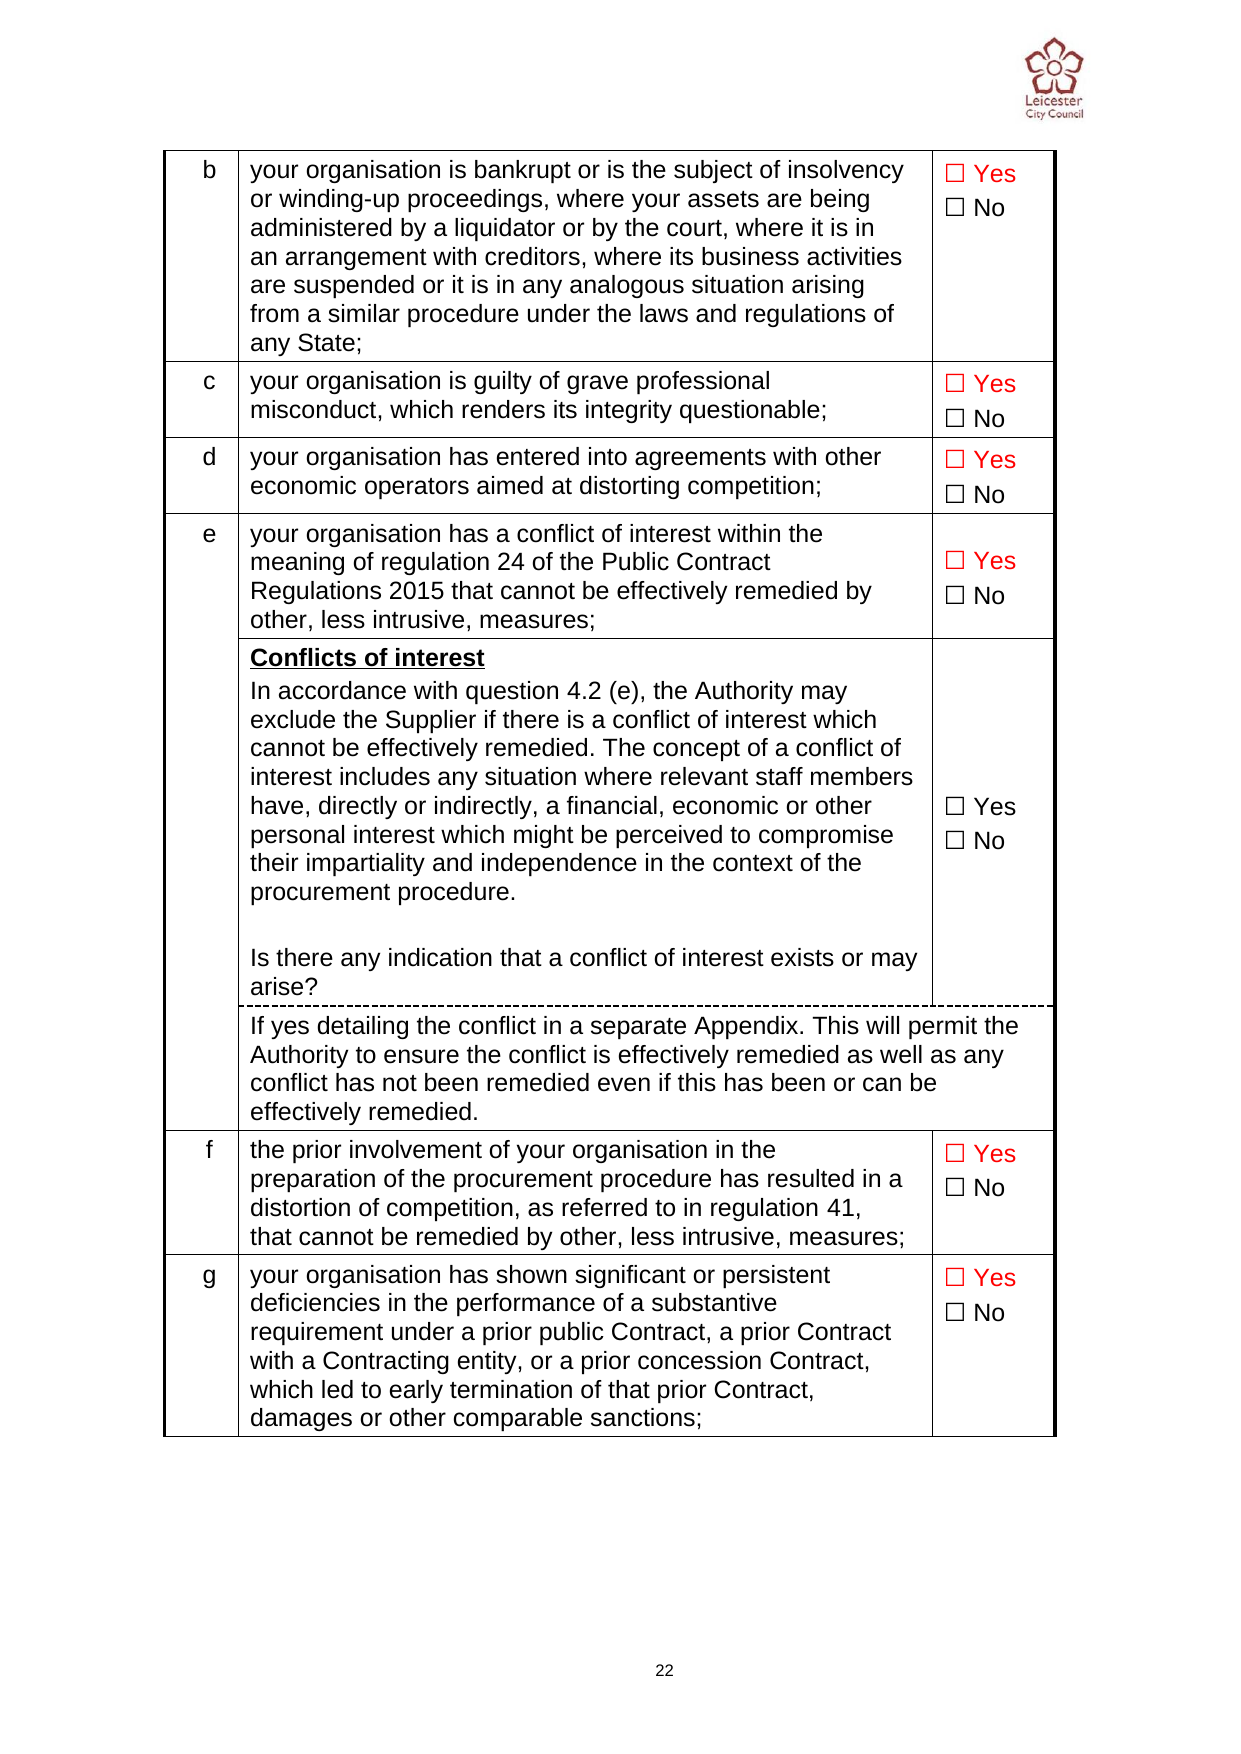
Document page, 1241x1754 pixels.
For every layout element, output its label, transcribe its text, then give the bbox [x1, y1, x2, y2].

table_cell b [166, 151, 238, 361]
table_cell your organisation has a conflict of interest within the meaning of regulation 24 of the Public Contract Regulations 2015 that cannot be effectively remedied by other, less intrusive, measures; [239, 514, 932, 638]
table_cell Yes No [933, 1255, 1053, 1436]
table_cell Yes No [933, 151, 1053, 361]
table_cell e [166, 514, 238, 1130]
table_cell g [166, 1255, 238, 1436]
table_cell the prior involvement of your organisation in the preparation of the procurement procedure has resulted in a distortion of competition, as referred to in regulation 41, that cannot be remedied by other, less intrusive, measures; [239, 1131, 932, 1254]
table_cell Conflicts of interest In accordance with question 4.2 (e), the Authority may exclude the Supplier if there is a conflict of interest which cannot be effectively remedied. The concept of a conflict of interest includes any situation where relevant staff members have, directly or indirectly, a financial, economic or other personal interest which might be perceived to compromise their impartiality and independence in the context of the procurement procedure. Is there any indication that a conflict of interest exists or may arise? [239, 639, 932, 1004]
table_cell If yes detailing the conflict in a separate Appendix. This will permit the Authority to ensure the conflict is effectively remedied as well as any conflict has not been remedied even if this has been or can be effectively remedied. [239, 1005, 1053, 1130]
table_cell your organisation has shown significant or persistent deficiencies in the performance of a substantive requirement under a prior public Contract, a prior Contract with a Contracting entity, or a prior concession Contract, which led to early termination of that prior Contract, damages or other comparable sanctions; [239, 1255, 932, 1436]
picture [986, 26, 1122, 144]
table_cell Yes No [933, 362, 1053, 437]
table_cell Yes No [933, 514, 1053, 638]
table_cell Yes No [933, 639, 1053, 1004]
table_cell your organisation is bankrupt or is the subject of insolvency or winding-up proceedings, where your assets are being administered by a liquidator or by the court, where it is in an arrangement with creditors, where its business activities are suspended or it is in any analogous situation arising from a similar procedure under the laws and regulations of any State; [239, 151, 932, 361]
table_cell your organisation has entered into agreements with other economic operators aimed at distorting competition; [239, 438, 932, 513]
table_cell Yes No [933, 438, 1053, 513]
table_cell d [166, 438, 238, 513]
table_cell your organisation is guilty of grave professional misconduct, which renders its integrity questionable; [239, 362, 932, 437]
table_cell Yes No [933, 1131, 1053, 1254]
table_cell f [166, 1131, 238, 1254]
table_cell c [166, 362, 238, 437]
